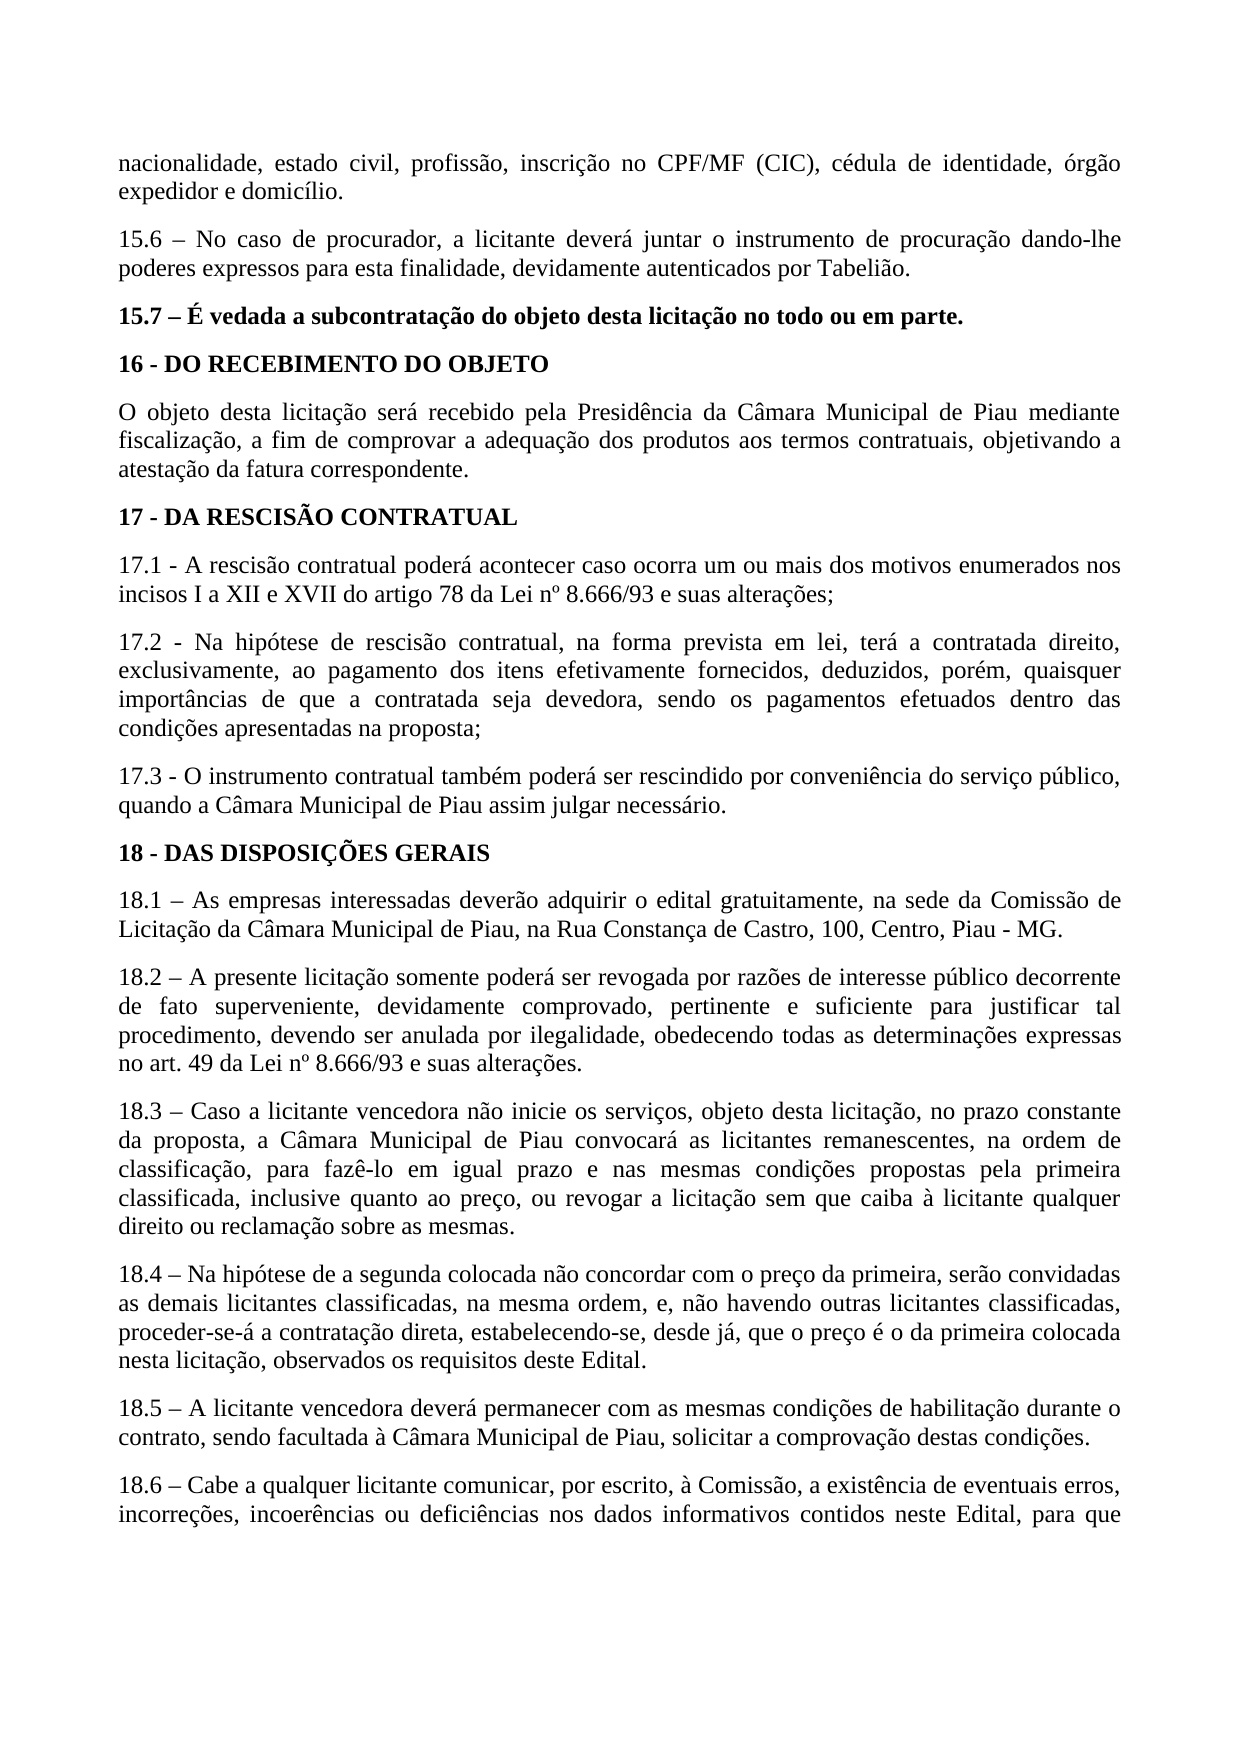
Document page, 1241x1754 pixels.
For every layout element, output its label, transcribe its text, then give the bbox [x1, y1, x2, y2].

text 18.1 – As empresas interessadas deverão adquirir o edital gratuitamente, na sede da Comissão de Licitação da Câmara Municipal de Piau, na Rua Constança de Castro, 100, Centro, Piau - MG. [118, 886, 1122, 943]
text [118, 148, 1122, 205]
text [118, 1470, 1122, 1528]
text 17.1 - A rescisão contratual poderá acontecer caso ocorra um ou mais dos motivos enumerados nos incisos I a XII e XVII do artigo 78 da Lei nº 8.666/93 e suas alterações; [118, 550, 1122, 608]
text 15.7 – É vedada a subcontratação do objeto desta licitação no todo ou em parte. [118, 301, 1122, 330]
text 15.6 – No caso de procurador, a licitante deverá juntar o instrumento de procuração dando-lhe poderes expressos para esta finalidade, devidamente autenticados por Tabelião. [118, 224, 1122, 282]
text O objeto desta licitação será recebido pela Presidência da Câmara Municipal de Piau mediante fiscalização, a fim de comprovar a adequação dos produtos aos termos contratuais, objetivando a atestação da fatura correspondente. [118, 397, 1122, 483]
list 18.4 – Na hipótese de a segunda colocada não concordar com o preço da primeira, serão convidadas as demais licitantes classificadas, na mesma ordem, e, não havendo outras licitantes classificadas, proceder-se-á a contratação direta, estabelecendo-se, desde já, que o preço é o da primeira colocada nesta licitação, observados os requisitos deste Edital. [118, 1259, 1122, 1374]
text 17.3 - O instrumento contratual também poderá ser rescindido por conveniência do serviço público, quando a Câmara Municipal de Piau assim julgar necessário. [118, 761, 1122, 818]
text 16 - DO RECEBIMENTO DO OBJETO [118, 349, 1122, 378]
list 18.2 – A presente licitação somente poderá ser revogada por razões de interesse público decorrente de fato superveniente, devidamente comprovado, pertinente e suficiente para justificar tal procedimento, devendo ser anulada por ilegalidade, obedecendo todas as determinações expressas no art. 49 da Lei nº 8.666/93 e suas alterações. [118, 962, 1122, 1077]
text 18 - DAS DISPOSIÇÕES GERAIS [118, 838, 1122, 866]
text 17.2 - Na hipótese de rescisão contratual, na forma prevista em lei, terá a contratada direito, exclusivamente, ao pagamento dos itens efetivamente fornecidos, deduzidos, porém, quaisquer importâncias de que a contratada seja devedora, sendo os pagamentos efetuados dentro das condições apresentadas na proposta; [118, 627, 1122, 742]
text 17 - DA RESCISÃO CONTRATUAL [118, 502, 1122, 531]
text 18.5 – A licitante vencedora deverá permanecer com as mesmas condições de habilitação durante o contrato, sendo facultada à Câmara Municipal de Piau, solicitar a comprovação destas condições. [118, 1393, 1122, 1451]
list 18.3 – Caso a licitante vencedora não inicie os serviços, objeto desta licitação, no prazo constante da proposta, a Câmara Municipal de Piau convocará as licitantes remanescentes, na ordem de classificação, para fazê-lo em igual prazo e nas mesmas condições propostas pela primeira classificada, inclusive quanto ao preço, ou revogar a licitação sem que caiba à licitante qualquer direito ou reclamação sobre as mesmas. [118, 1096, 1122, 1240]
